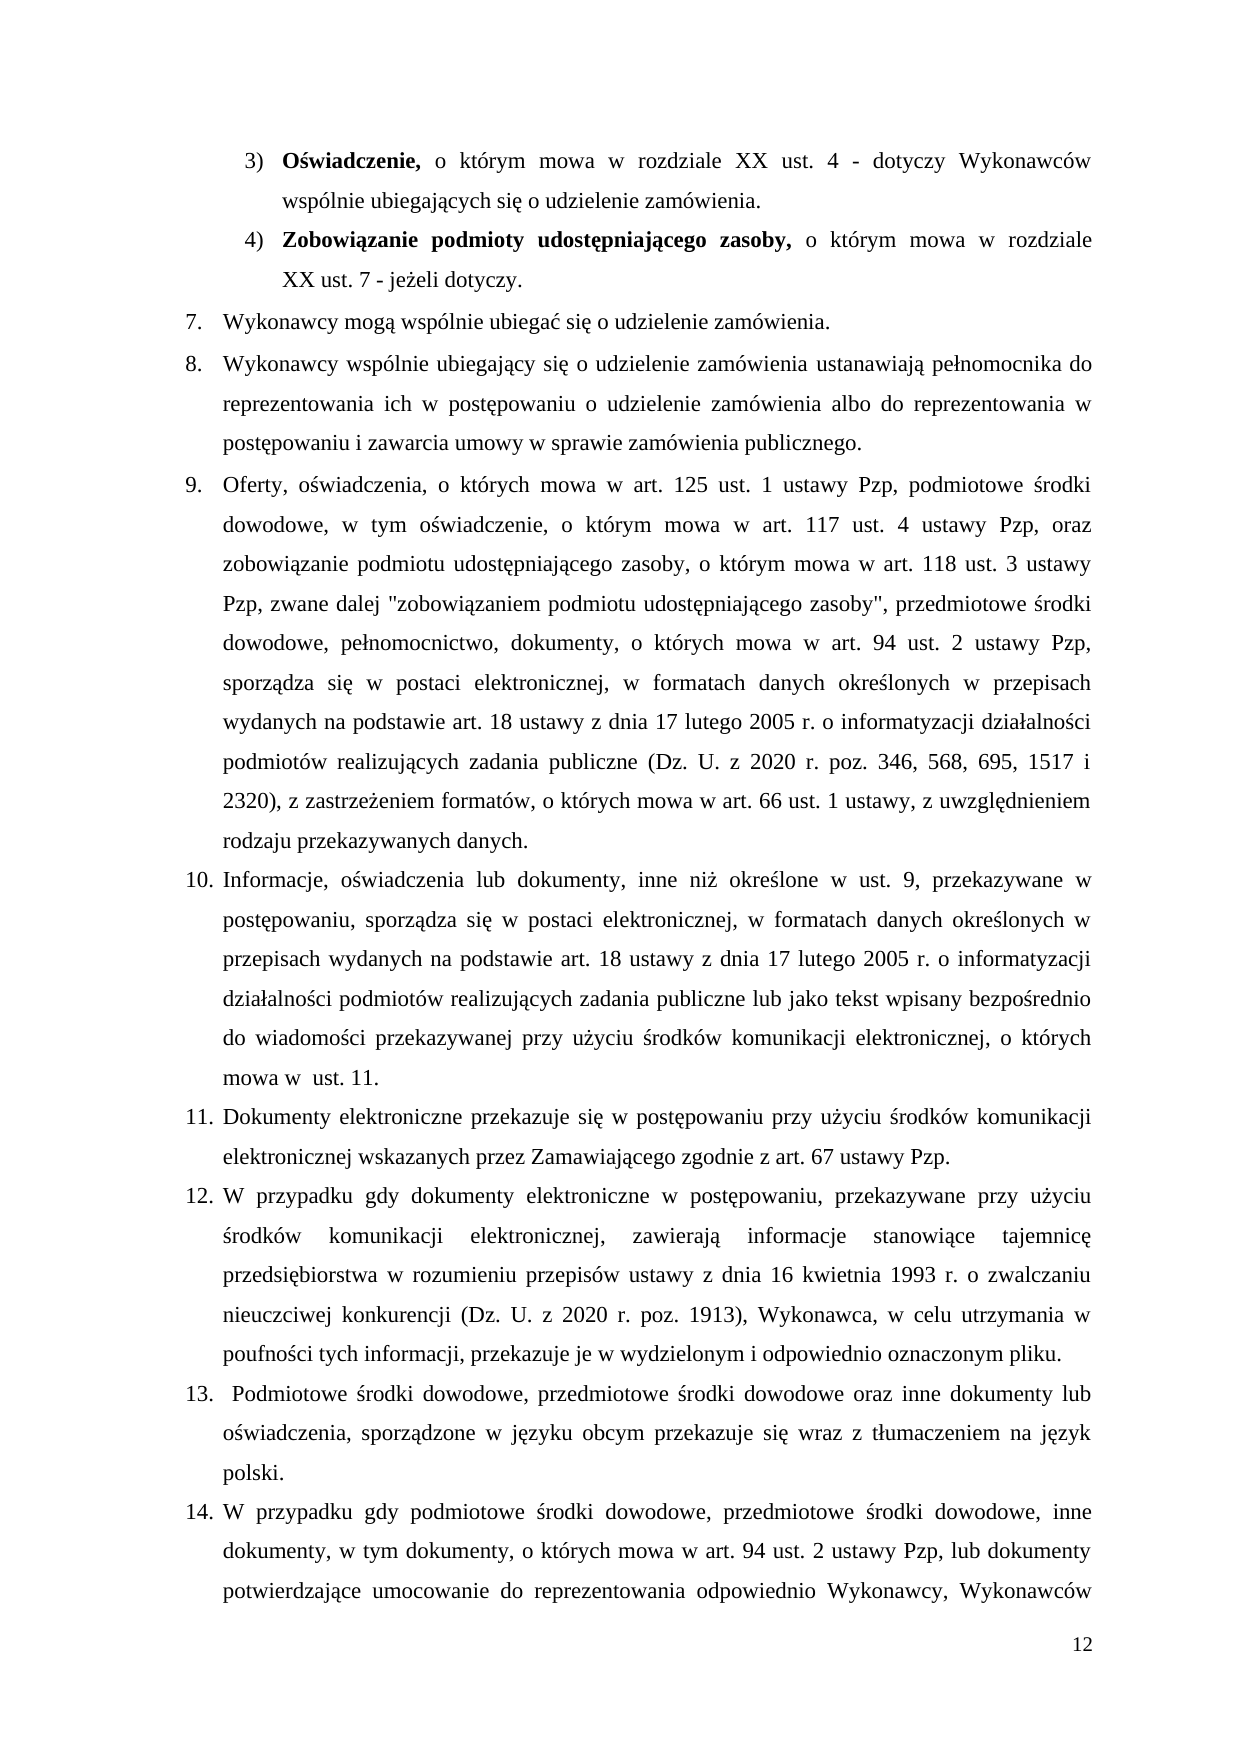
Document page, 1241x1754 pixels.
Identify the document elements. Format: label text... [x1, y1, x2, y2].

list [185, 1498, 1093, 1603]
list Dokumenty elektroniczne przekazuje się w postępowaniu przy użyciu środków komunikacji elektronicznej wskazanych przez Zamawiającego zgodnie z art. 67 ustawy Pzp. [185, 1103, 1093, 1169]
list Wykonawcy mogą wspólnie ubiegać się o udzielenie zamówienia. [185, 308, 1093, 334]
list Informacje, oświadczenia lub dokumenty, inne niż określone w ust. 9, przekazywane w postępowaniu, sporządza się w postaci elektronicznej, w formatach danych określonych w przepisach wydanych na podstawie art. 18 ustawy z dnia 17 lutego 2005 r. o informatyzacji działalności podmiotów realizujących zadania publiczne lub jako tekst wpisany bezpośrednio do wiadomości przekazywanej przy użyciu środków komunikacji elektronicznej, o których mowa w ust. 11. [185, 866, 1093, 1090]
list Wykonawcy wspólnie ubiegający się o udzielenie zamówienia ustanawiają pełnomocnika do reprezentowania ich w postępowaniu o udzielenie zamówienia albo do reprezentowania w postępowaniu i zawarcia umowy w sprawie zamówienia publicznego. [185, 350, 1093, 456]
list Zobowiązanie podmioty udostępniającego zasoby, o którym mowa w rozdziale XX ust. 7 - jeżeli dotyczy. [244, 227, 1093, 292]
list Oświadczenie, o którym mowa w rozdziale XX ust. 4 - dotyczy Wykonawców wspólnie ubiegających się o udzielenie zamówienia. [244, 148, 1093, 213]
list Oferty, oświadczenia, o których mowa w art. 125 ust. 1 ustawy Pzp, podmiotowe środki dowodowe, w tym oświadczenie, o którym mowa w art. 117 ust. 4 ustawy Pzp, oraz zobowiązanie podmiotu udostępniającego zasoby, o którym mowa w art. 118 ust. 3 ustawy Pzp, zwane dalej "zobowiązaniem podmiotu udostępniającego zasoby", przedmiotowe środki dowodowe, pełnomocnictwo, dokumenty, o których mowa w art. 94 ust. 2 ustawy Pzp, sporządza się w postaci elektronicznej, w formatach danych określonych w przepisach wydanych na podstawie art. 18 ustawy z dnia 17 lutego 2005 r. o informatyzacji działalności podmiotów realizujących zadania publiczne (Dz. U. z 2020 r. poz. 346, 568, 695, 1517 i 2320), z zastrzeżeniem formatów, o których mowa w art. 66 ust. 1 ustawy, z uwzględnieniem rodzaju przekazywanych danych. [185, 472, 1093, 853]
list Podmiotowe środki dowodowe, przedmiotowe środki dowodowe oraz inne dokumenty lub oświadczenia, sporządzone w języku obcym przekazuje się wraz z tłumaczeniem na język polski. [185, 1379, 1093, 1485]
list W przypadku gdy dokumenty elektroniczne w postępowaniu, przekazywane przy użyciu środków komunikacji elektronicznej, zawierają informacje stanowiące tajemnicę przedsiębiorstwa w rozumieniu przepisów ustawy z dnia 16 kwietnia 1993 r. o zwalczaniu nieuczciwej konkurencji (Dz. U. z 2020 r. poz. 1913), Wykonawca, w celu utrzymania w poufności tych informacji, przekazuje je w wydzielonym i odpowiednio oznaczonym pliku. [185, 1182, 1093, 1366]
